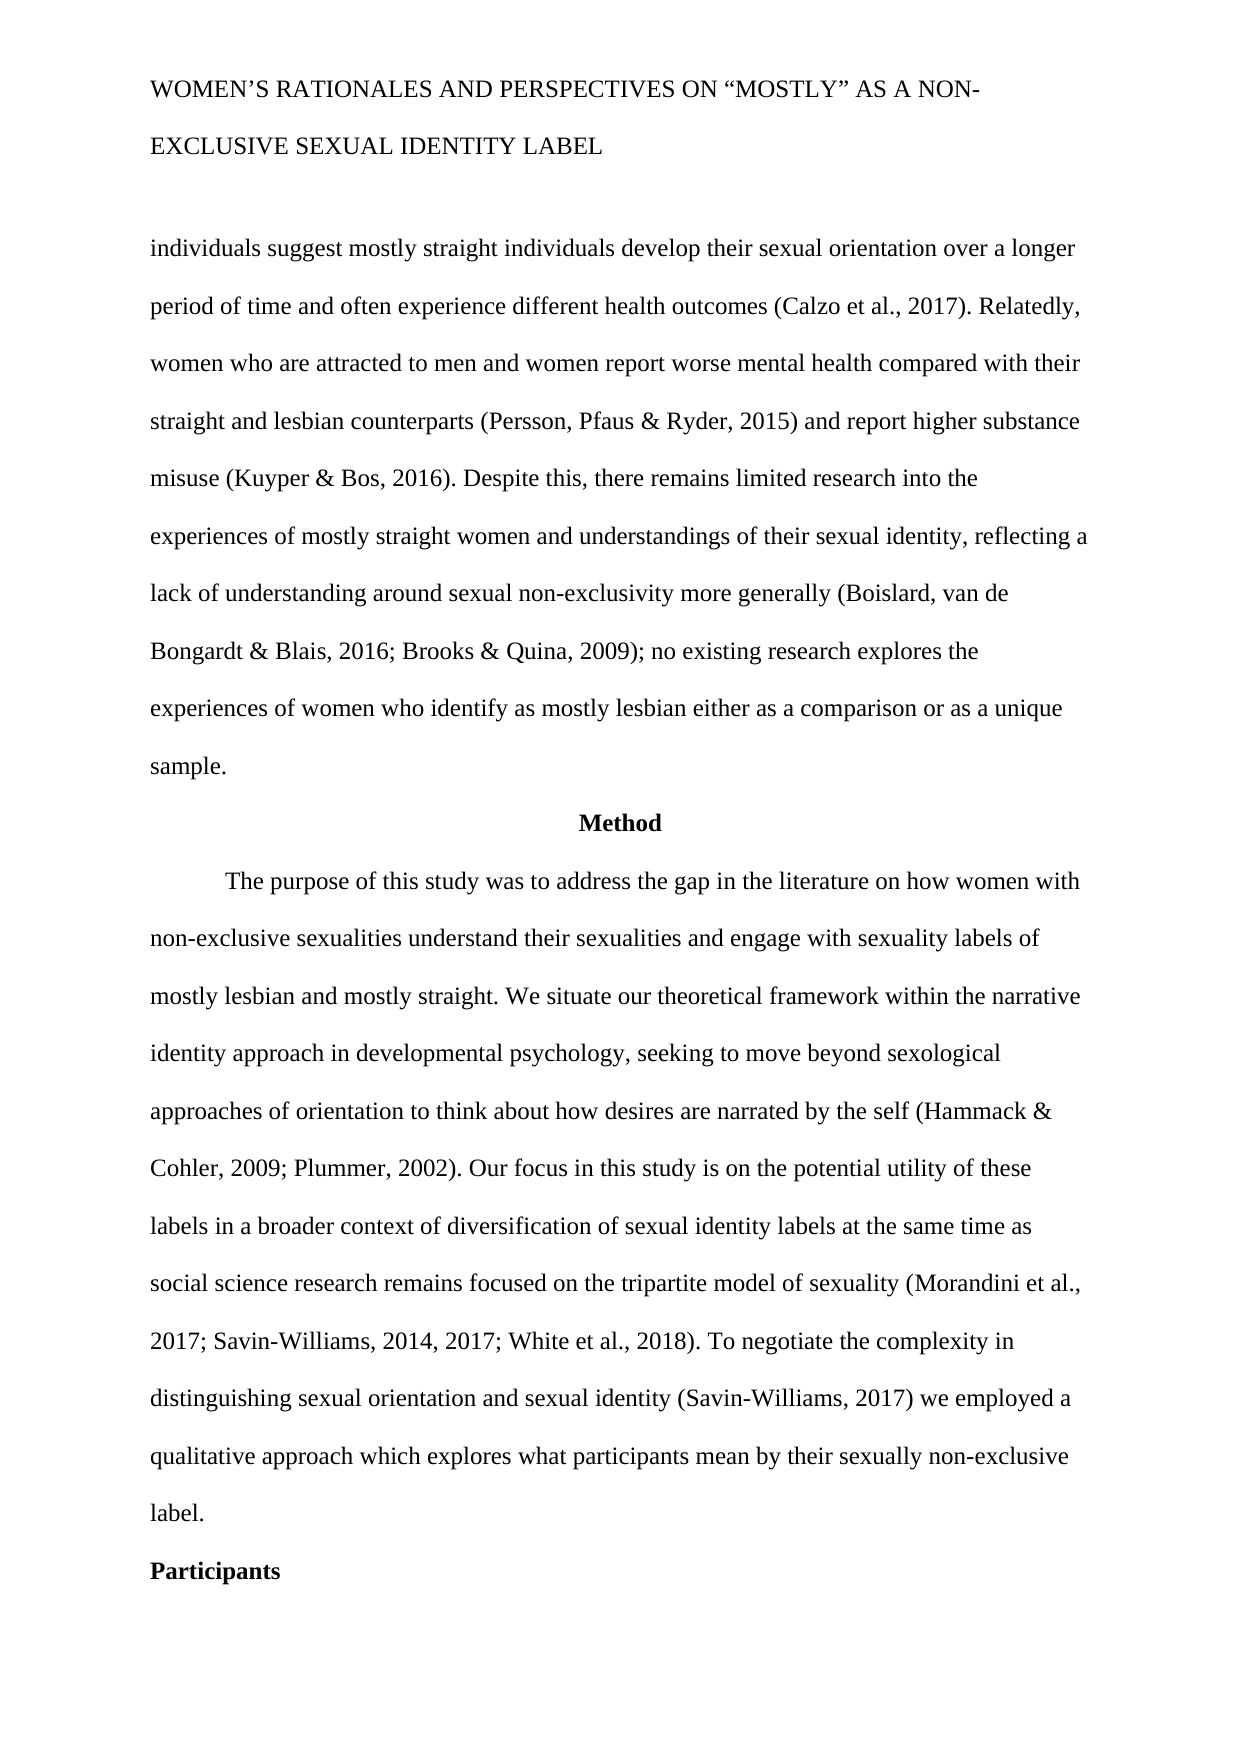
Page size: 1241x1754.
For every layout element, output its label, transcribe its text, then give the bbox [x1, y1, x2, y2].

text The purpose of this study was to address the gap in the literature on how women with non-exclusive sexualities understand their sexualities and engage with sexuality labels of mostly lesbian and mostly straight. We situate our theoretical framework within the narrative identity approach in developmental psychology, seeking to move beyond sexological approaches of orientation to think about how desires are narrated by the self (Hammack & Cohler, 2009; Plummer, 2002). Our focus in this study is on the potential utility of these labels in a broader context of diversification of sexual identity labels at the same time as social science research remains focused on the tripartite model of sexuality (Morandini et al., 2017; Savin-Williams, 2014, 2017; White et al., 2018). To negotiate the complexity in distinguishing sexual orientation and sexual identity (Savin-Williams, 2017) we employed a qualitative approach which explores what participants mean by their sexually non-exclusive label. [150, 866, 1090, 1527]
text Participants [150, 1556, 1090, 1585]
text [150, 233, 1090, 780]
text Method [150, 808, 1090, 837]
